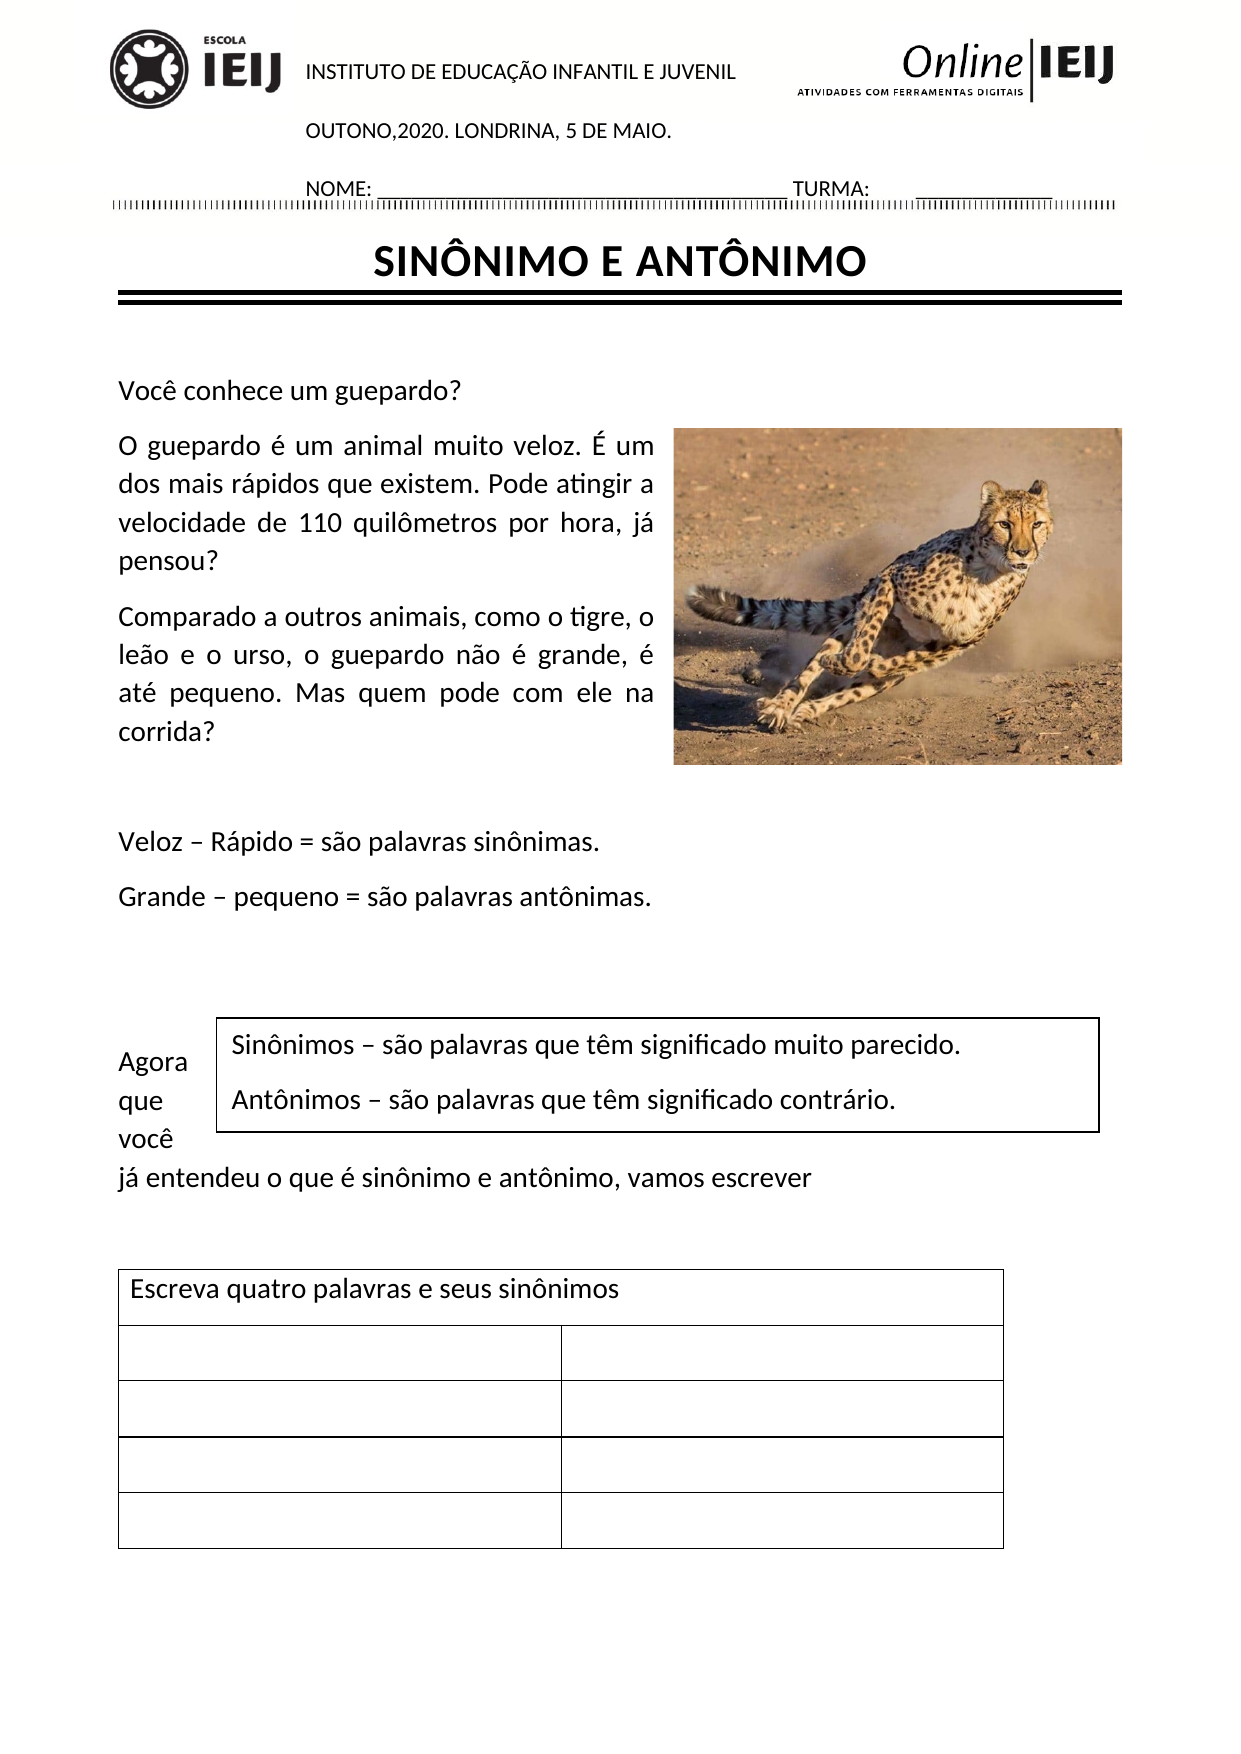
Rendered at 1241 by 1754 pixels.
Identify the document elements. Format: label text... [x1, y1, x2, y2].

text Você conhece um guepardo? [118, 372, 1122, 408]
table_cell [119, 1438, 561, 1492]
picture [673, 428, 1123, 765]
picture [0, 0, 1238, 240]
text Comparado a outros animais, como o tigre, o leão e o urso, o guepardo não é grande, é até pequeno. Mas quem pode com ele na corrida? [118, 598, 673, 748]
table_cell [562, 1438, 1003, 1492]
text Veloz – Rápido = são palavras sinônimas. [118, 823, 1122, 859]
table_cell [562, 1493, 1003, 1548]
table_cell [562, 1326, 1003, 1380]
table_cell [119, 1326, 561, 1380]
table_cell [119, 1381, 561, 1436]
table_cell [562, 1381, 1003, 1436]
text O guepardo é um animal muito veloz. É um dos mais rápidos que existem. Pode atingir a velocidade de 110 quilômetros por hora, já pensou? [118, 427, 1122, 578]
table_header Escreva quatro palavras e seus sinônimos [119, 1270, 1003, 1324]
text Grande – pequeno = são palavras antônimas. [118, 878, 1122, 914]
table_cell [119, 1493, 561, 1548]
text Agora que você já entendeu o que é sinônimo e antônimo, vamos escrever [118, 1043, 1122, 1194]
text Sinônimo e antônimo [118, 232, 1122, 290]
